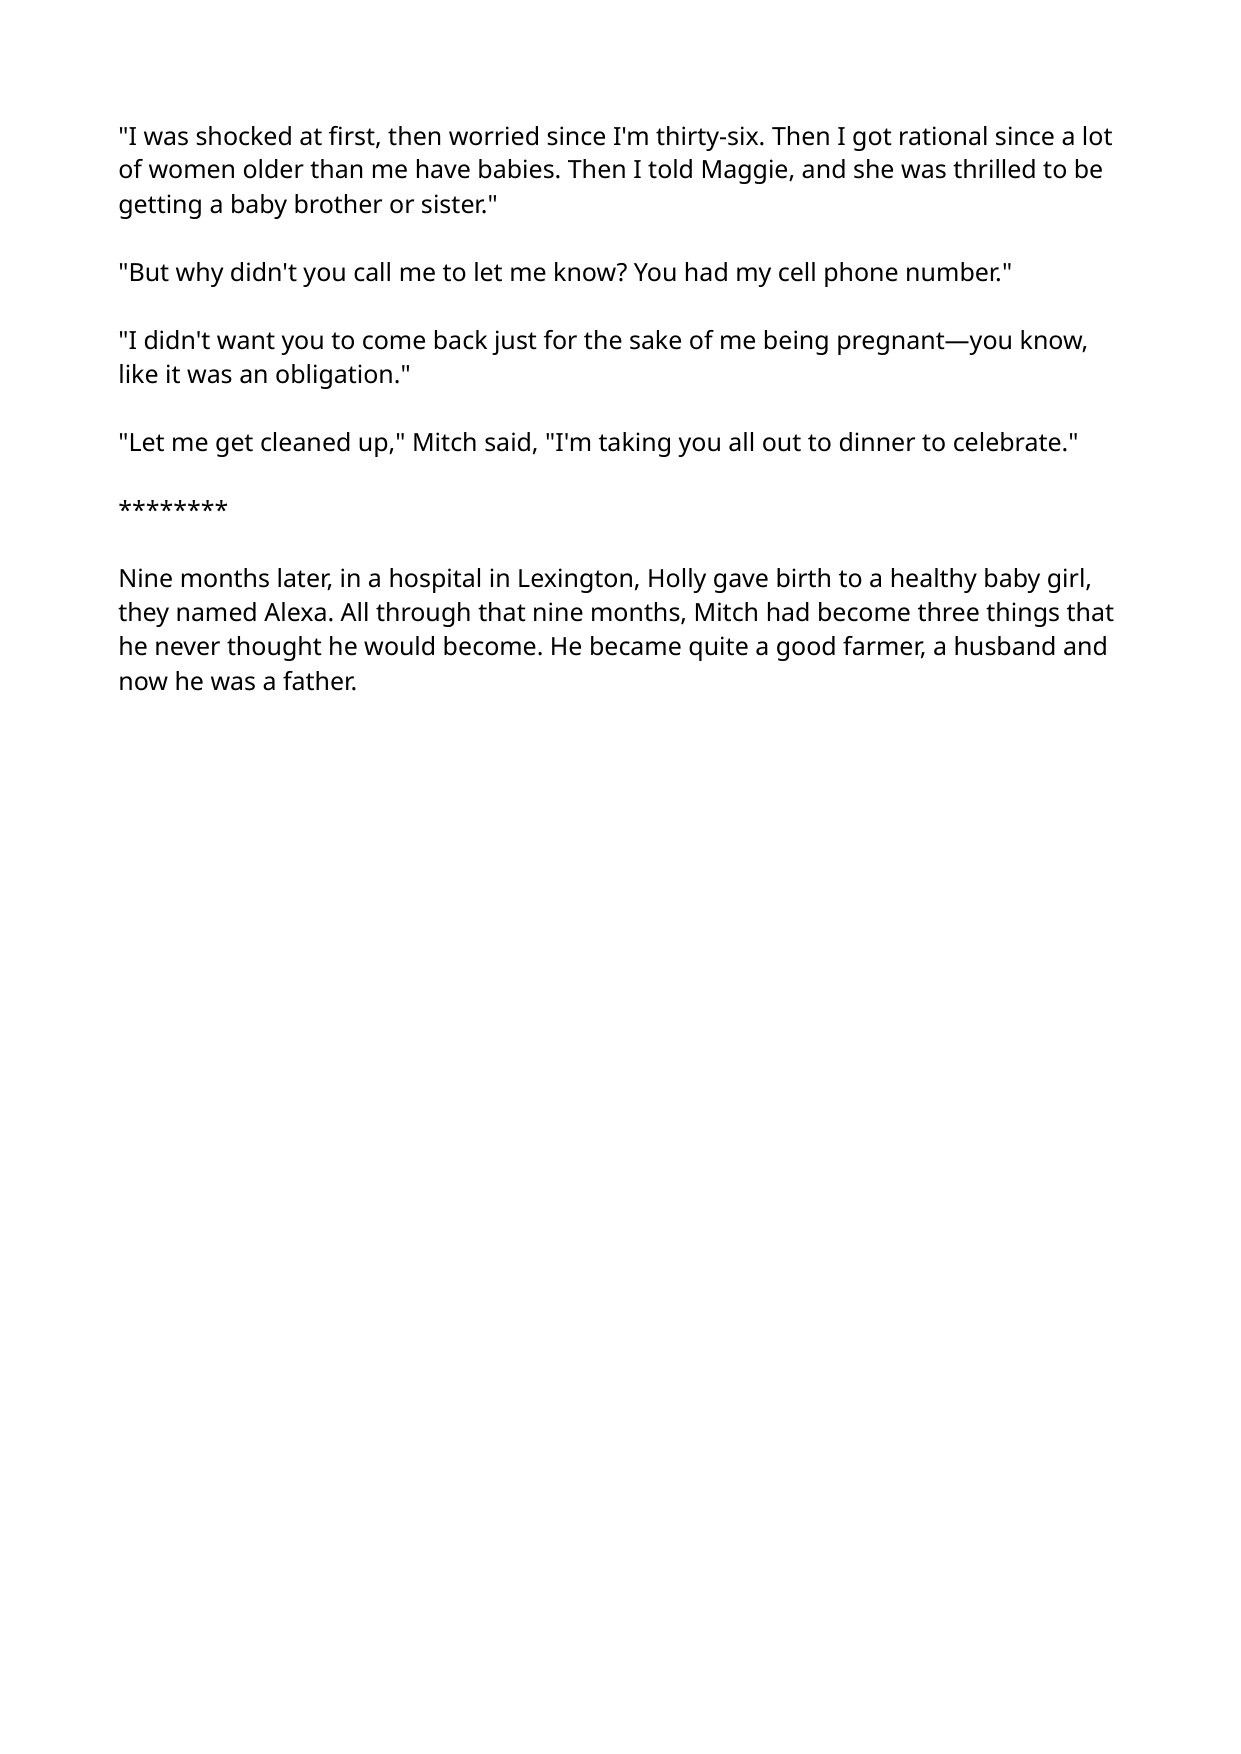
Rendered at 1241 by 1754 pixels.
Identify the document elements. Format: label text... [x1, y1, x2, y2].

text "Let me get cleaned up," Mitch said, "I'm taking you all out to dinner to celebrate." [118, 425, 1122, 459]
text "I was shocked at first, then worried since I'm thirty-six. Then I got rational since a lot of women older than me have babies. Then I told Maggie, and she was thrilled to be getting a baby brother or sister." [118, 118, 1122, 220]
text "I didn't want you to come back just for the sake of me being pregnant—you know, like it was an obligation." [118, 322, 1122, 391]
text "But why didn't you call me to let me know? You had my cell phone number." [118, 254, 1122, 288]
text Nine months later, in a hospital in Lexington, Holly gave birth to a healthy baby girl, they named Alexa. All through that nine months, Mitch had become three things that he never thought he would become. He became quite a good farmer, a husband and now he was a father. [118, 561, 1122, 697]
text ******** [118, 493, 1122, 527]
